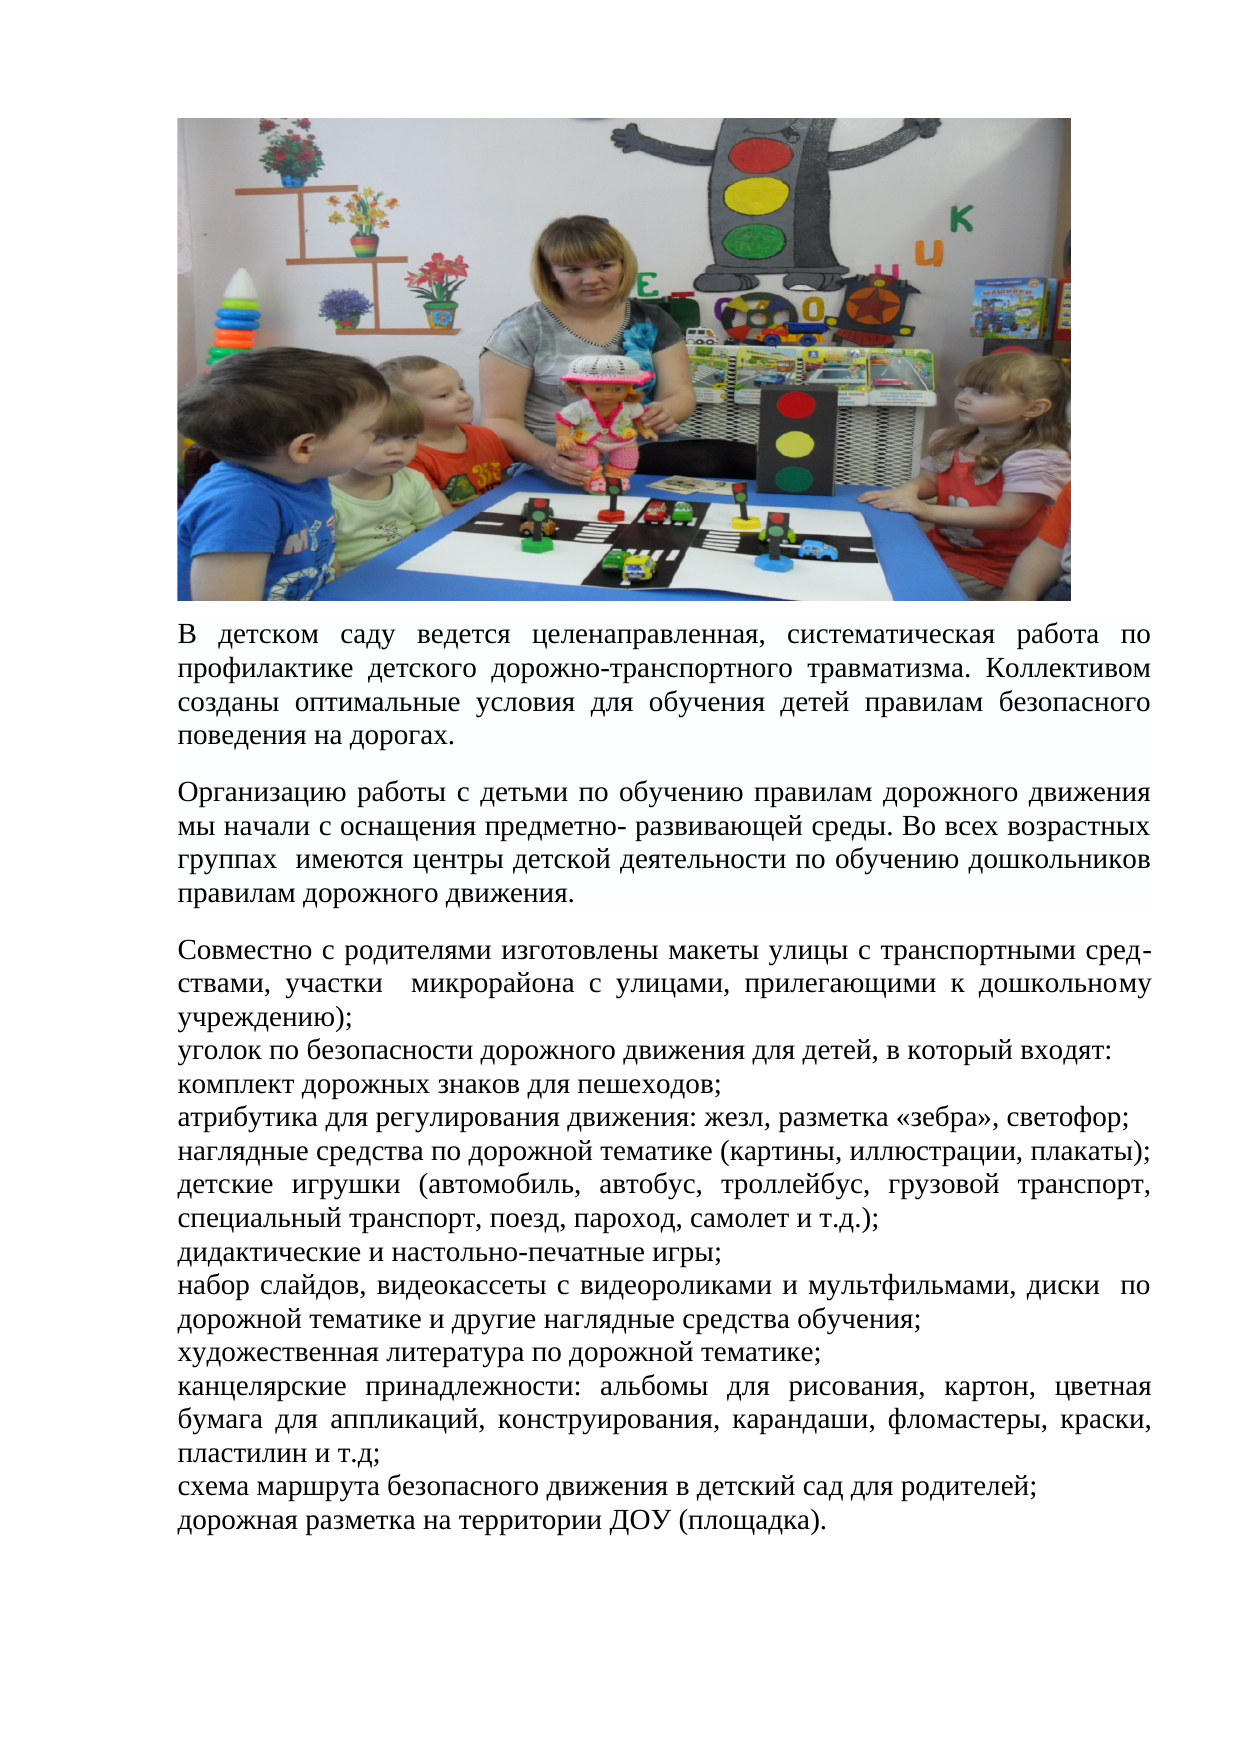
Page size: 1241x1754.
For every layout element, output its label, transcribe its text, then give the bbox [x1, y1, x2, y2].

text набор слайдов, видеокассеты с видеороликами и мультфильмами, диски по дорожной тематике и другие наглядные средства обучения; [177, 1267, 1152, 1334]
text художественная литература по дорожной тематике; [177, 1334, 1152, 1368]
text канцелярские принадлежности: альбомы для рисования, картон, цветная бумага для аппликаций, конструирования, карандаши, фломастеры, краски, пластилин и т.д; [177, 1368, 1152, 1468]
text детские игрушки (автомобиль, автобус, троллейбус, грузовой транспорт, специальный транспорт, поезд, пароход, самолет и т.д.); [177, 1167, 1152, 1234]
text уголок по безопасности дорожного движения для детей, в который входят: [177, 1032, 1152, 1066]
text комплект дорожных знаков для пешеходов; [177, 1066, 1152, 1099]
picture [177, 118, 1071, 601]
text Организацию работы с детьми по обучению правилам дорожного движения мы начали с оснащения предметно- развивающей среды. Во всех возрастных группах имеются центры детской деятельности по обучению дошкольников правилам дорожного движения. [177, 774, 1152, 908]
text атрибутика для регулирования движения: жезл, разметка «зебра», светофор; [177, 1099, 1152, 1133]
text схема маршрута безопасного движения в детский сад для родителей; [177, 1468, 1152, 1502]
text В детском саду ведется целенаправленная, систематическая работа по профилактике детского дорожно-транспортного травматизма. Коллективом созданы оптимальные условия для обучения детей правилам безопасного поведения на дорогах. [177, 617, 1152, 751]
text дорожная разметка на территории ДОУ (площадка). [177, 1502, 1152, 1536]
text дидактические и настольно-печатные игры; [177, 1234, 1152, 1267]
text Совместно с родителями изготовлены макеты улицы с транспортными средствами, участки микрорайона с улицами, прилегающими к дошкольному учреждению); [177, 932, 1152, 1032]
text наглядные средства по дорожной тематике (картины, иллюстрации, плакаты); [177, 1133, 1152, 1167]
